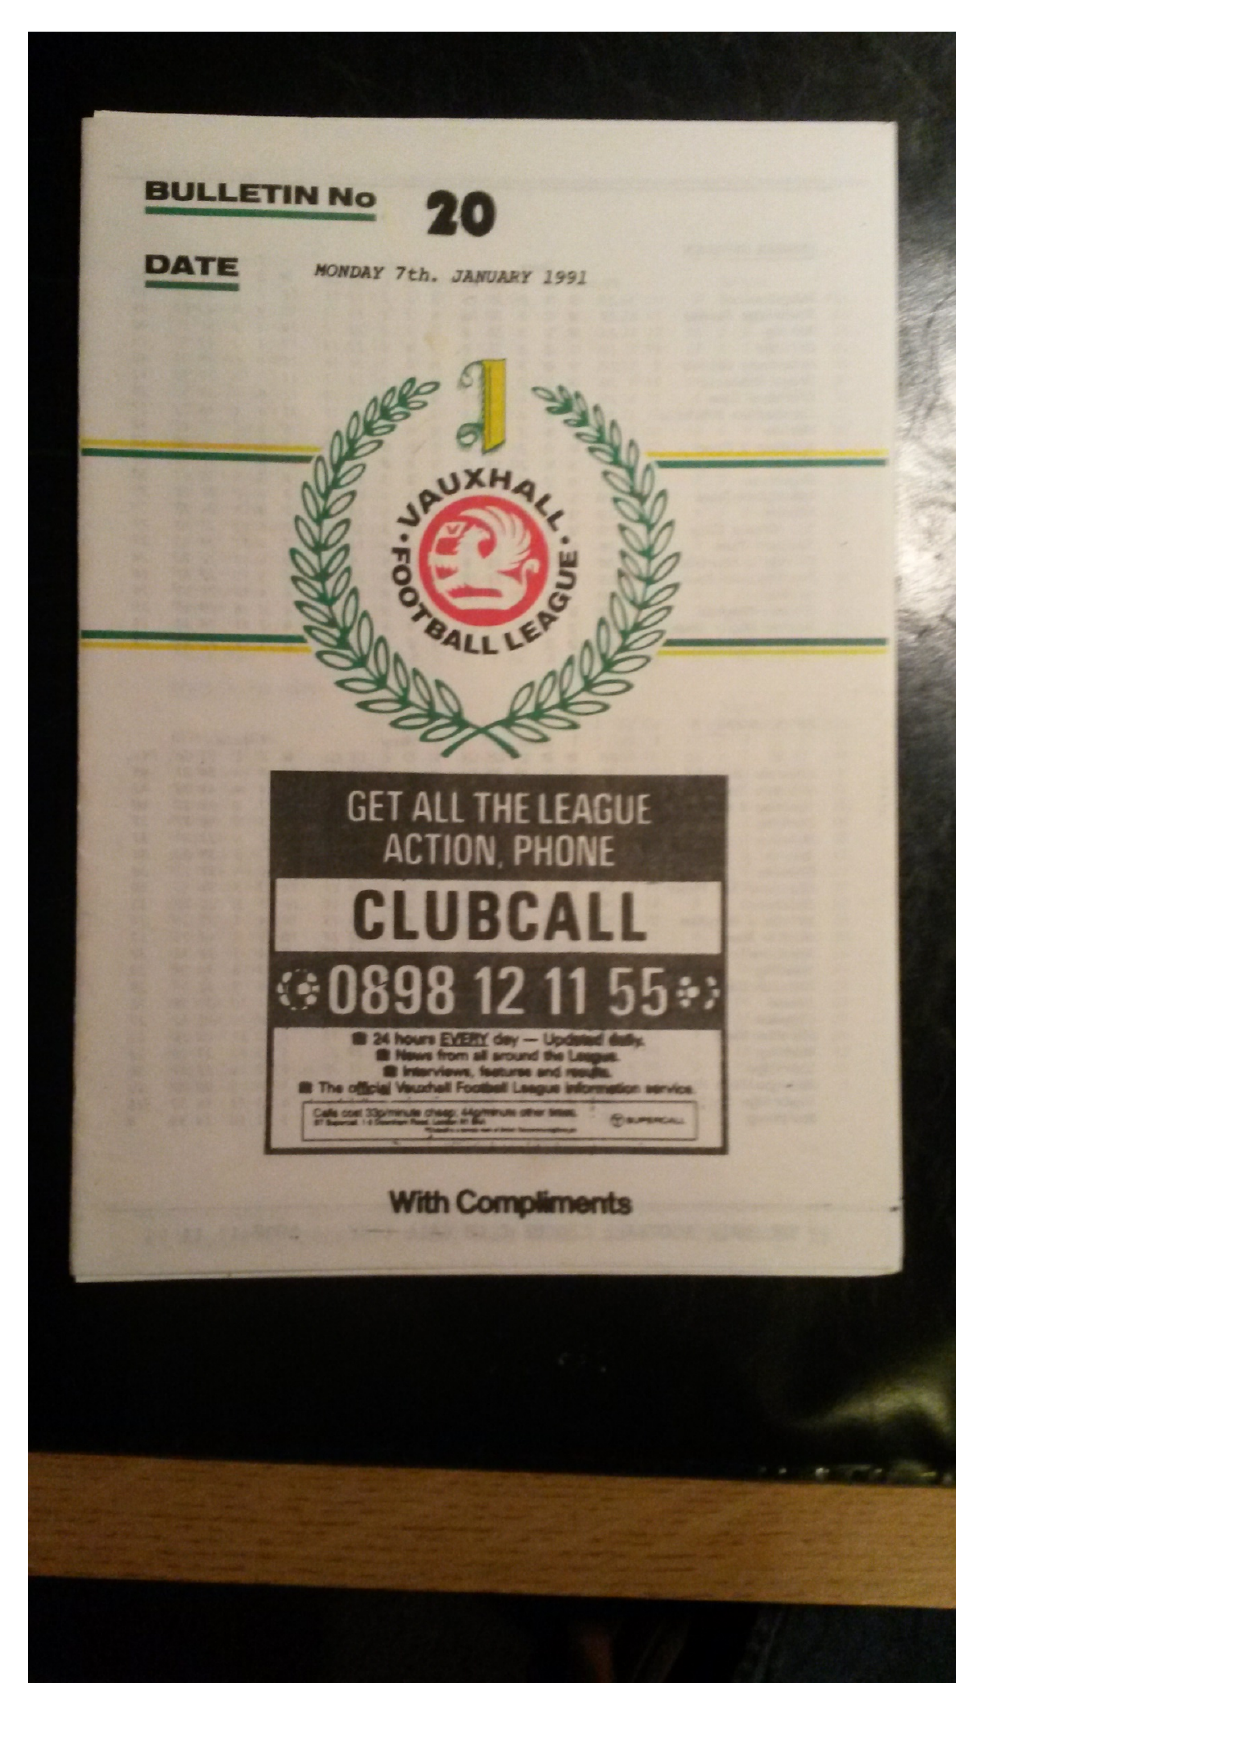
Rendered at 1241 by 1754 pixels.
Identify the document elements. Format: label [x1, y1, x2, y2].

picture [29, 34, 956, 1683]
